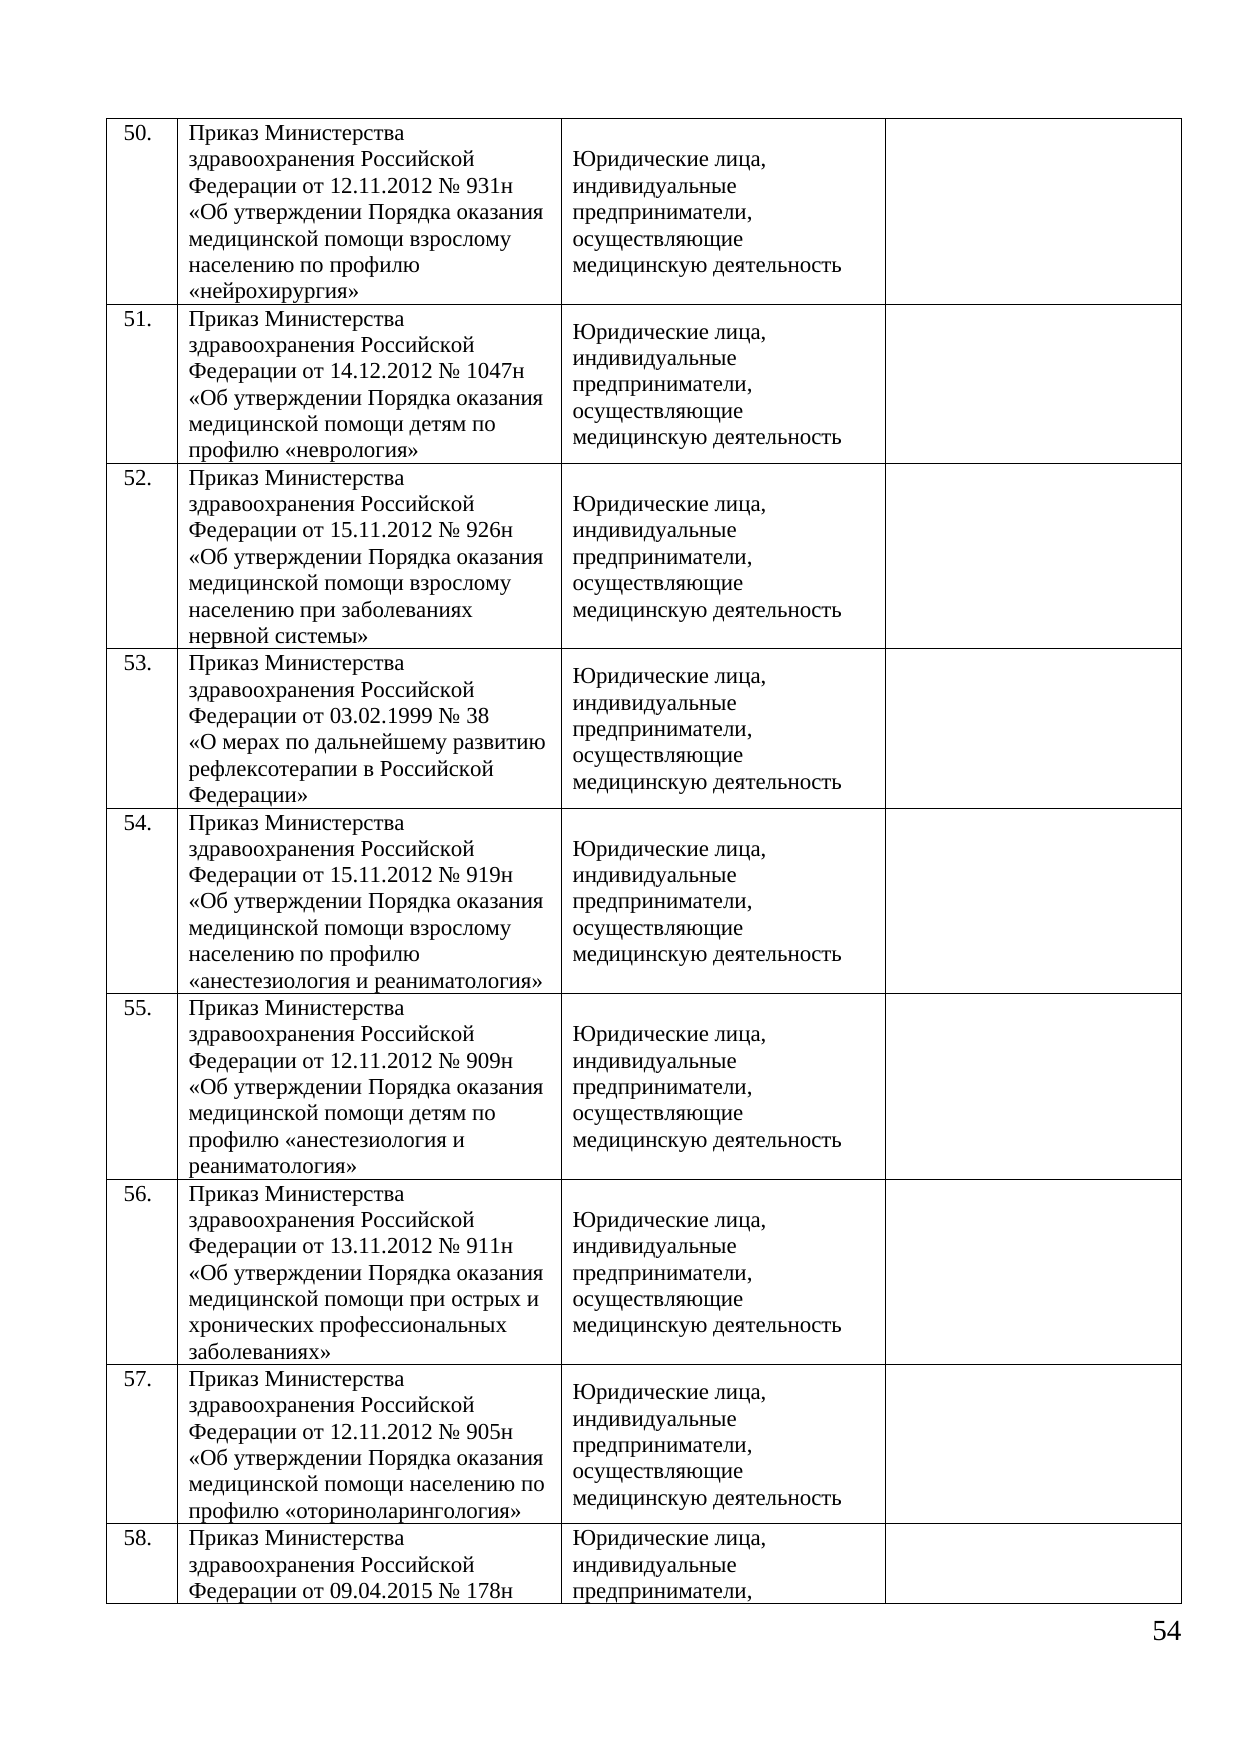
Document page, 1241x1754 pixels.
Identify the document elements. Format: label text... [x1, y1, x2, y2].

table_cell Приказ Министерства здравоохранения Российской Федерации от 12.11.2012 № 905н «Об утверждении Порядка оказания медицинской помощи населению по профилю «оториноларингология» [178, 1365, 561, 1523]
table_cell [107, 809, 177, 993]
table_cell [886, 994, 1181, 1178]
table_cell Приказ Министерства здравоохранения Российской Федерации от 13.11.2012 № 911н «Об утверждении Порядка оказания медицинской помощи при острых и хронических профессиональных заболеваниях» [178, 1180, 561, 1364]
table_cell [107, 1365, 177, 1523]
table_cell Приказ Министерства здравоохранения Российской Федерации от 15.11.2012 № 919н «Об утверждении Порядка оказания медицинской помощи взрослому населению по профилю «анестезиология и реаниматология» [178, 809, 561, 993]
table_cell Приказ Министерства здравоохранения Российской Федерации от 12.11.2012 № 931н «Об утверждении Порядка оказания медицинской помощи взрослому населению по профилю «нейрохирургия» [178, 119, 561, 304]
table_cell [107, 119, 177, 304]
table_cell [107, 305, 177, 463]
table_cell Юридические лица, индивидуальные предприниматели, осуществляющие медицинскую деятельность [562, 464, 885, 648]
table_cell Приказ Министерства здравоохранения Российской Федерации от 03.02.1999 № 38 «О мерах по дальнейшему развитию рефлексотерапии в Российской Федерации» [178, 649, 561, 807]
table_cell [886, 464, 1181, 648]
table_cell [178, 1524, 561, 1603]
table_cell Приказ Министерства здравоохранения Российской Федерации от 12.11.2012 № 909н «Об утверждении Порядка оказания медицинской помощи детям по профилю «анестезиология и реаниматология» [178, 994, 561, 1178]
table_cell [886, 1524, 1181, 1603]
table_cell Юридические лица, индивидуальные предприниматели, осуществляющие медицинскую деятельность [562, 305, 885, 463]
table_cell [886, 809, 1181, 993]
table_cell Юридические лица, индивидуальные предприниматели, осуществляющие медицинскую деятельность [562, 809, 885, 993]
table_cell [107, 1524, 177, 1603]
table_cell [886, 1365, 1181, 1523]
table_cell [886, 649, 1181, 807]
table_cell [886, 119, 1181, 304]
table_cell Приказ Министерства здравоохранения Российской Федерации от 14.12.2012 № 1047н «Об утверждении Порядка оказания медицинской помощи детям по профилю «неврология» [178, 305, 561, 463]
table_cell [107, 649, 177, 807]
table_cell Приказ Министерства здравоохранения Российской Федерации от 15.11.2012 № 926н «Об утверждении Порядка оказания медицинской помощи взрослому населению при заболеваниях нервной системы» [178, 464, 561, 648]
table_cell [562, 119, 885, 304]
table_cell Юридические лица, индивидуальные предприниматели, осуществляющие медицинскую деятельность [562, 1365, 885, 1523]
table_cell Юридические лица, индивидуальные предприниматели, осуществляющие медицинскую деятельность [562, 649, 885, 807]
table_cell Юридические лица, индивидуальные предприниматели, осуществляющие медицинскую деятельность [562, 1180, 885, 1364]
table_cell [107, 1180, 177, 1364]
table_cell [107, 994, 177, 1178]
table_cell [107, 464, 177, 648]
table_cell [886, 305, 1181, 463]
table_cell [886, 1180, 1181, 1364]
table_cell Юридические лица, индивидуальные предприниматели, осуществляющие медицинскую деятельность [562, 994, 885, 1178]
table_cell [562, 1524, 885, 1603]
